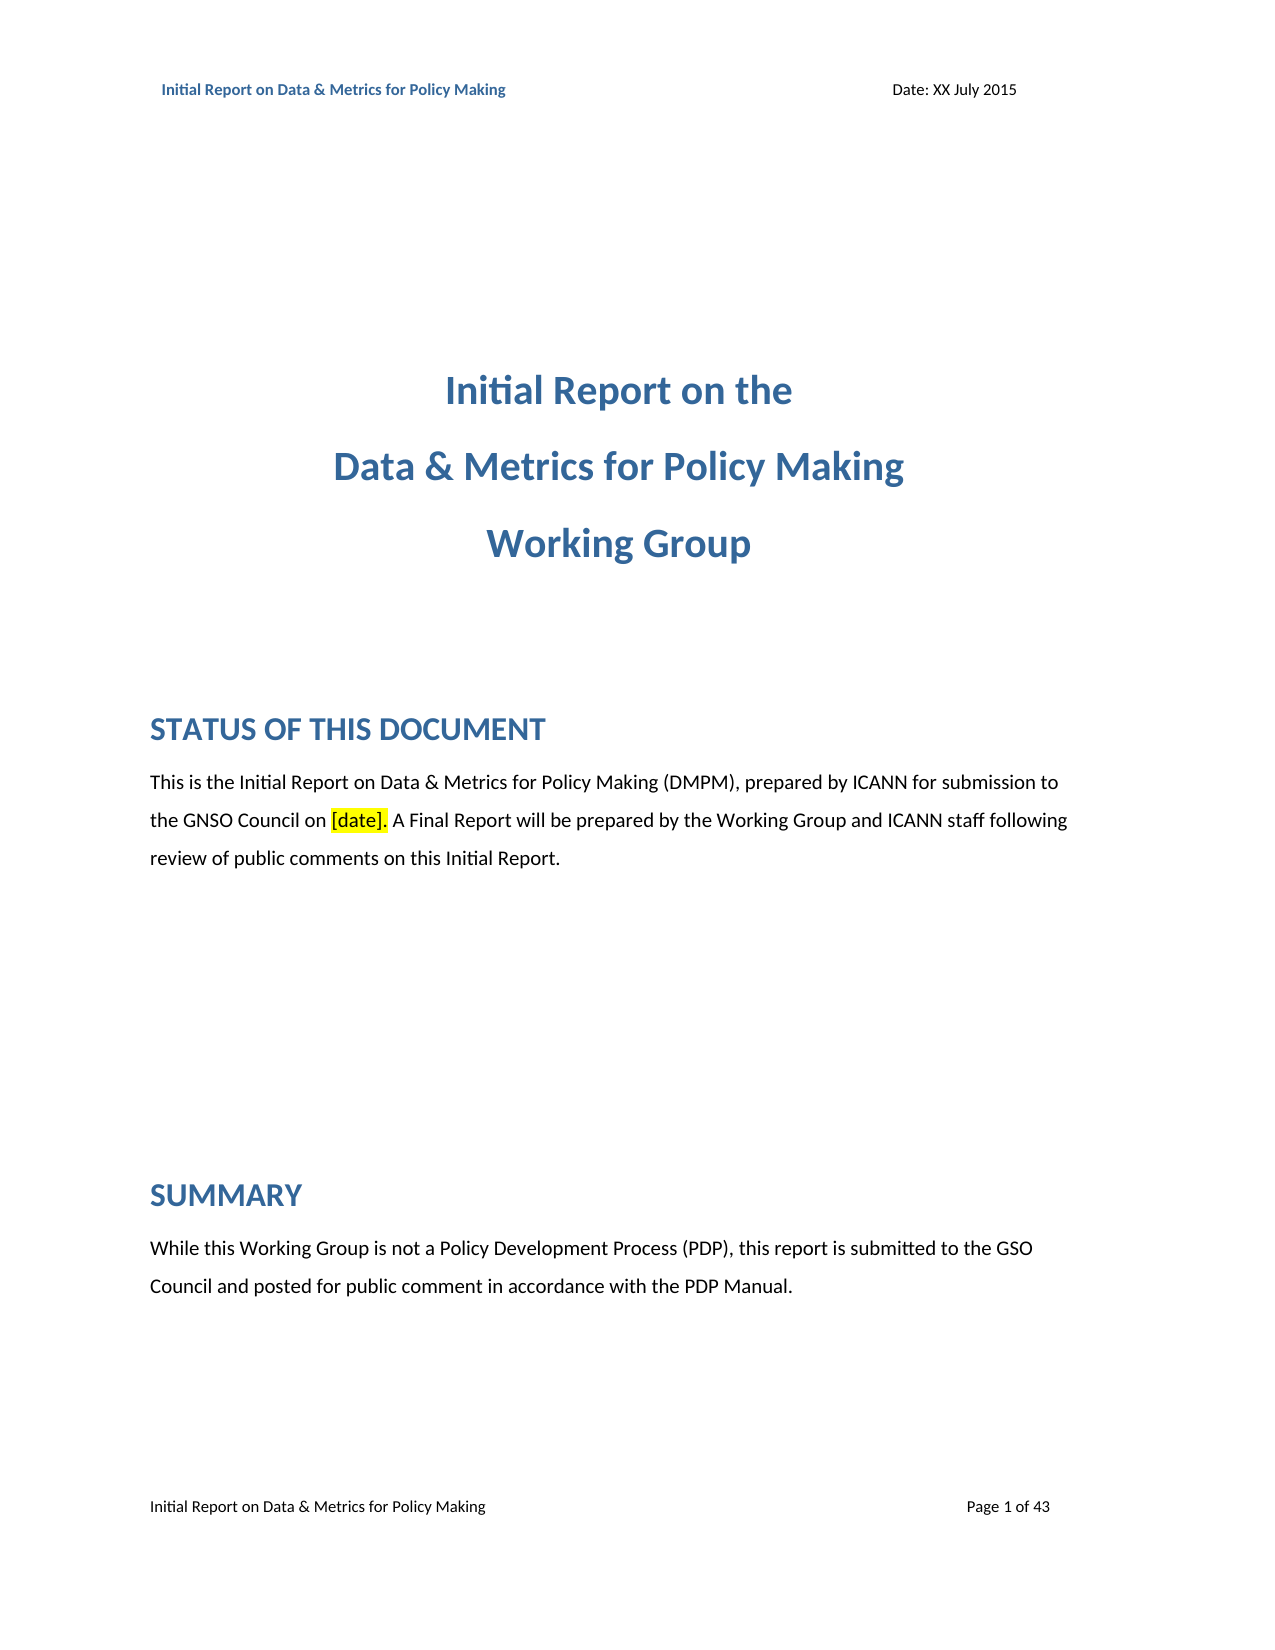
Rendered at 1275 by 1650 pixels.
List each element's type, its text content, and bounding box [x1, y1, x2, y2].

text Initial Report on the [150, 364, 1087, 415]
text Data & Metrics for Policy Making [150, 440, 1087, 491]
text SUMMARY [150, 1174, 1087, 1214]
text While this Working Group is not a Policy Development Process (PDP), this report is submitted to the GSO Council and posted for public comment in accordance with the PDP Manual. [150, 1235, 1087, 1298]
text Working Group [150, 517, 1087, 567]
text This is the Initial Report on Data & Metrics for Policy Making (DMPM), prepared by ICANN for submission to the GNSO Council on [date]. A Final Report will be prepared by the Working Group and ICANN staff following review of public comments on this Initial Report. [150, 769, 1087, 871]
text STATUS OF THIS DOCUMENT [150, 708, 1087, 749]
